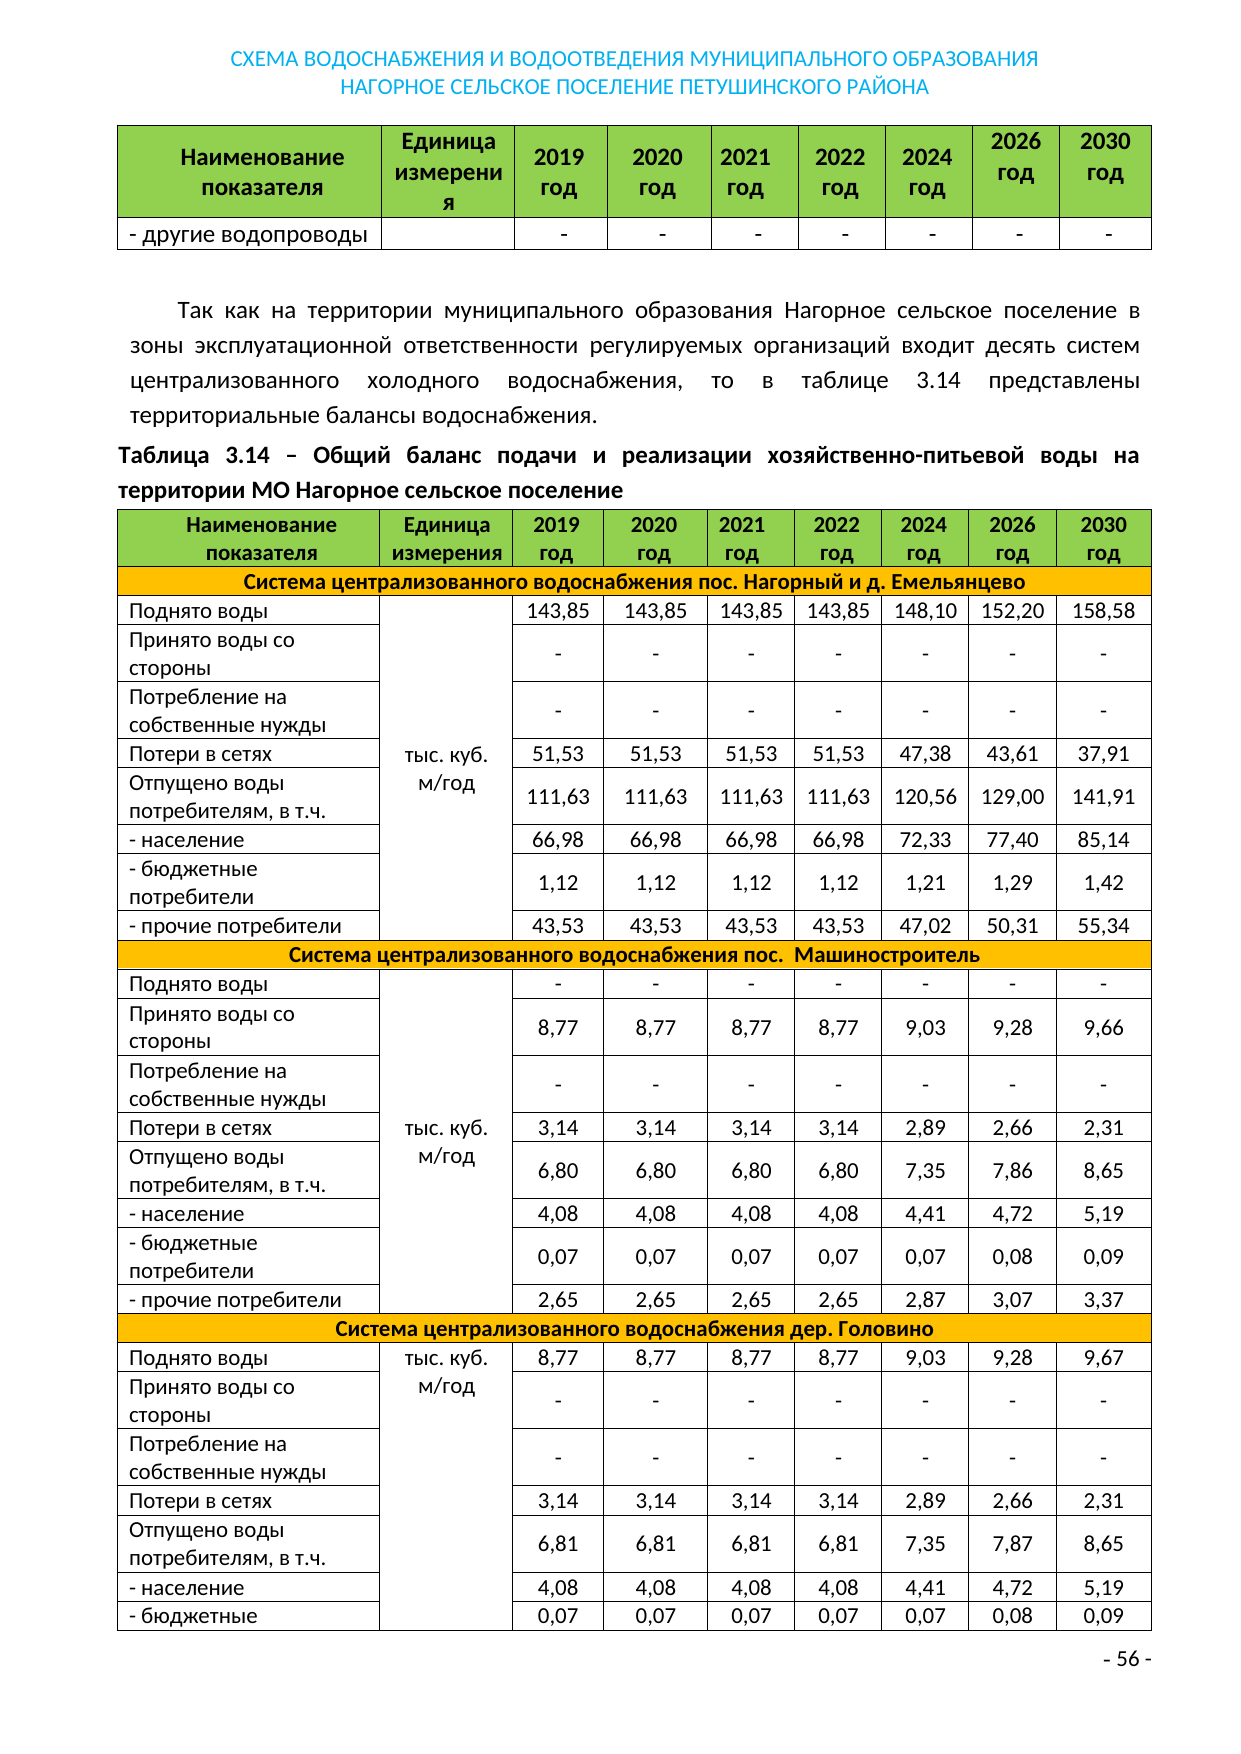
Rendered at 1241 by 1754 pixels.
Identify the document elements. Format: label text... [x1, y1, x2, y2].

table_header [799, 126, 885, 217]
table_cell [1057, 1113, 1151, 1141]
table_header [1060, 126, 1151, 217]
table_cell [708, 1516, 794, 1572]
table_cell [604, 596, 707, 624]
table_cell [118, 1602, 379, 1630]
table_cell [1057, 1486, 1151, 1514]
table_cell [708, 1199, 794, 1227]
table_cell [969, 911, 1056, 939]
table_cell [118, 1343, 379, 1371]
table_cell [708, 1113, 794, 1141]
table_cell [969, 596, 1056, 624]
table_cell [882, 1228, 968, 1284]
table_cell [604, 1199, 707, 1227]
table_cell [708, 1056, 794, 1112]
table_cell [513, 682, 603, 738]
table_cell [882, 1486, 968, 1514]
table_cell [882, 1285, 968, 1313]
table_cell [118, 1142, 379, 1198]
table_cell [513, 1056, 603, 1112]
text Так как на территории муниципального образования Нагорное сельское поселение в зоны эксплуатационной ответственности регулируемых организаций входит десять систем централизованного холодного водоснабжения, то в таблице 3.14 представлены территориальные балансы водоснабжения. [130, 294, 1141, 429]
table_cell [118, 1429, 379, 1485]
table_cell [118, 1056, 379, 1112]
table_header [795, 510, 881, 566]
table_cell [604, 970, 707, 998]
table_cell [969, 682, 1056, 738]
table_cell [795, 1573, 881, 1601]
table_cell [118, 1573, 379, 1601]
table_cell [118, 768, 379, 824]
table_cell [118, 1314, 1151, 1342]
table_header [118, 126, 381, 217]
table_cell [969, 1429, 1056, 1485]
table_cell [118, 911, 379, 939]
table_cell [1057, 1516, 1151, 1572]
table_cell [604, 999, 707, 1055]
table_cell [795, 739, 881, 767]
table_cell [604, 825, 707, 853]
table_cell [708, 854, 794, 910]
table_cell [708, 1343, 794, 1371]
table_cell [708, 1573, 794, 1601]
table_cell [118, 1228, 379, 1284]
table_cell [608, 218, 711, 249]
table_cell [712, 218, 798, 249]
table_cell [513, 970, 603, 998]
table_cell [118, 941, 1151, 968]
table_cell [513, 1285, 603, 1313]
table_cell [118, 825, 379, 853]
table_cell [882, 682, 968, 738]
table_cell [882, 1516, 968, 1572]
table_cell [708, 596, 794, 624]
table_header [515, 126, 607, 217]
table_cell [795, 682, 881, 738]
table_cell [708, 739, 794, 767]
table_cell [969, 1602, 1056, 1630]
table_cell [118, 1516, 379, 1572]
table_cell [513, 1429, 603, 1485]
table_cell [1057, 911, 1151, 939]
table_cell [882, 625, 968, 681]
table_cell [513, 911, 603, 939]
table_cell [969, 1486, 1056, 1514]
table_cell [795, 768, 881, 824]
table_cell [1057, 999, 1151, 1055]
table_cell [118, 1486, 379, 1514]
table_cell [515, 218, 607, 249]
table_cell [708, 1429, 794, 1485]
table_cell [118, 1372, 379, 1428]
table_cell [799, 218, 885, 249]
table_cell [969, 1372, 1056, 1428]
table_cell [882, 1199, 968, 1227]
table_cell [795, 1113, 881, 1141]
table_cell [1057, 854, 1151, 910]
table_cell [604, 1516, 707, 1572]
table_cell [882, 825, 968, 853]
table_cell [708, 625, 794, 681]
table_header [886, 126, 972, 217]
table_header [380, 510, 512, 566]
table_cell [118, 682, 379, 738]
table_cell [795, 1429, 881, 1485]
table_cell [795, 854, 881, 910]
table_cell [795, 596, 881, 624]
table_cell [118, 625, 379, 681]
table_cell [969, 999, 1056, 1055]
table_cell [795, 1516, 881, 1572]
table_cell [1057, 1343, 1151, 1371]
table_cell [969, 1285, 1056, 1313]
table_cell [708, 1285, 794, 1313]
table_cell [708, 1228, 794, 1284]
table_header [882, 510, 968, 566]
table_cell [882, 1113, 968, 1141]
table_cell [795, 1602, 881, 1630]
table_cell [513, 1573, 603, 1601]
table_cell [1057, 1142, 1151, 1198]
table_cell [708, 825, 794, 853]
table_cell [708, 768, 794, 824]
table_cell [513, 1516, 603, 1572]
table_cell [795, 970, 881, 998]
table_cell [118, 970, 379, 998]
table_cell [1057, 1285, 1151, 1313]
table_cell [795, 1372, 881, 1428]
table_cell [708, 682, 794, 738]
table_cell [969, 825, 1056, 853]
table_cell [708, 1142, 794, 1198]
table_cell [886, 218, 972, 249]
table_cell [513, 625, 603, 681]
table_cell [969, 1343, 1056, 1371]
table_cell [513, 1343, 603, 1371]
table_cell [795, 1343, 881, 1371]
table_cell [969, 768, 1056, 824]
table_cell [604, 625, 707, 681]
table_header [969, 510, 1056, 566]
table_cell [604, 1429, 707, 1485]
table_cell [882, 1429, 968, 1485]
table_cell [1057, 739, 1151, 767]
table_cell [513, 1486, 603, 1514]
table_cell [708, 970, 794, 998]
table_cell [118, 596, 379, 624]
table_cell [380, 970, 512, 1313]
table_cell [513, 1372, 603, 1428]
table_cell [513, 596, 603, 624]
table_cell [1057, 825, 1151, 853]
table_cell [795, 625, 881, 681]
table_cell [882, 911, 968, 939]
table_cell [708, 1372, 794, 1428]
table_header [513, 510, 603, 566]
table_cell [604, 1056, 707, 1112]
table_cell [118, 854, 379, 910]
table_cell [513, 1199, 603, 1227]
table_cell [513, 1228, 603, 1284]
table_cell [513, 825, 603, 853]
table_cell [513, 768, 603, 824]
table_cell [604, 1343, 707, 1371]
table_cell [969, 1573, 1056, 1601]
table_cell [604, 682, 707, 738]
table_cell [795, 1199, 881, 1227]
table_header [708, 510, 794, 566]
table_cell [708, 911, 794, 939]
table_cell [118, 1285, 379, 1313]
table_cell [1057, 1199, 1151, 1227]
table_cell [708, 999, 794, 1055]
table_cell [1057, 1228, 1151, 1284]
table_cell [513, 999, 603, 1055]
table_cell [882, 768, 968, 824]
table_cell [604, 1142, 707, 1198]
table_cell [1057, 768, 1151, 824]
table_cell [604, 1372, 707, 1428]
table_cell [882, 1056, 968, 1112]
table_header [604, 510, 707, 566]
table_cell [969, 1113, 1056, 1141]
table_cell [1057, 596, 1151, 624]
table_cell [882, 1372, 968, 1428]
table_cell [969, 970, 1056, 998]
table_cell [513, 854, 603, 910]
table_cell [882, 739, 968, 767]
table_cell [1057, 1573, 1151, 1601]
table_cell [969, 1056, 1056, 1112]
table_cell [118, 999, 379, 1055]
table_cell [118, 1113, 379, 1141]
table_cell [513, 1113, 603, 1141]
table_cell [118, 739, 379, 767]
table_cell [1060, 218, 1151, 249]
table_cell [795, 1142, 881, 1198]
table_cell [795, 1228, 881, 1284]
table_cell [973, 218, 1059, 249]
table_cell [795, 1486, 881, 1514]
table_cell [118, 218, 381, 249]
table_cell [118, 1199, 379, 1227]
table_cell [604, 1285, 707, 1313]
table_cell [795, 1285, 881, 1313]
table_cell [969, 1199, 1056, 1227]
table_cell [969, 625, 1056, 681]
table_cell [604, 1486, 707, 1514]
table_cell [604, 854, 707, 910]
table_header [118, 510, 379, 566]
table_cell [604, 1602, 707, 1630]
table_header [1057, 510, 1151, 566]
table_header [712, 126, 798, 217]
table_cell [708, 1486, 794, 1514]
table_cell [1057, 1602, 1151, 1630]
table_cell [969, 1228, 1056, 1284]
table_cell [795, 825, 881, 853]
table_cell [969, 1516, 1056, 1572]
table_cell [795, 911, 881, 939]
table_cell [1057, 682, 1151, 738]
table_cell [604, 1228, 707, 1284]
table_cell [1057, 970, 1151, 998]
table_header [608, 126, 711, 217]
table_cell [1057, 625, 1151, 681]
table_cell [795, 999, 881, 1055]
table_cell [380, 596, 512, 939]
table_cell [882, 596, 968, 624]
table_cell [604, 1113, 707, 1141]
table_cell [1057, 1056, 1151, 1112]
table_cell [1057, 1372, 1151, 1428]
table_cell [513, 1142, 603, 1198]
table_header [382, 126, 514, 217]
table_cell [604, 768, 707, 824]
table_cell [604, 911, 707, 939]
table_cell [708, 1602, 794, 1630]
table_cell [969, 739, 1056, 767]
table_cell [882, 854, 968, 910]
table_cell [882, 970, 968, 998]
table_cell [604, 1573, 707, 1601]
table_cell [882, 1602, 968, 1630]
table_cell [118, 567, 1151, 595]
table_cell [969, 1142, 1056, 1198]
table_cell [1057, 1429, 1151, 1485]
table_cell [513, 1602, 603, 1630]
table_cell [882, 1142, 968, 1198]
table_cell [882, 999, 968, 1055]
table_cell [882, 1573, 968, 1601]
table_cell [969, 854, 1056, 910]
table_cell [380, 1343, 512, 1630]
text Таблица 3.14 – Общий баланс подачи и реализации хозяйственно-питьевой воды на территории МО Нагорное сельское поселение [118, 439, 1141, 504]
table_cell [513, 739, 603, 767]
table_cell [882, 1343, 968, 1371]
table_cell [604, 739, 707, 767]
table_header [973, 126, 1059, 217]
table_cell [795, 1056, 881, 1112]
